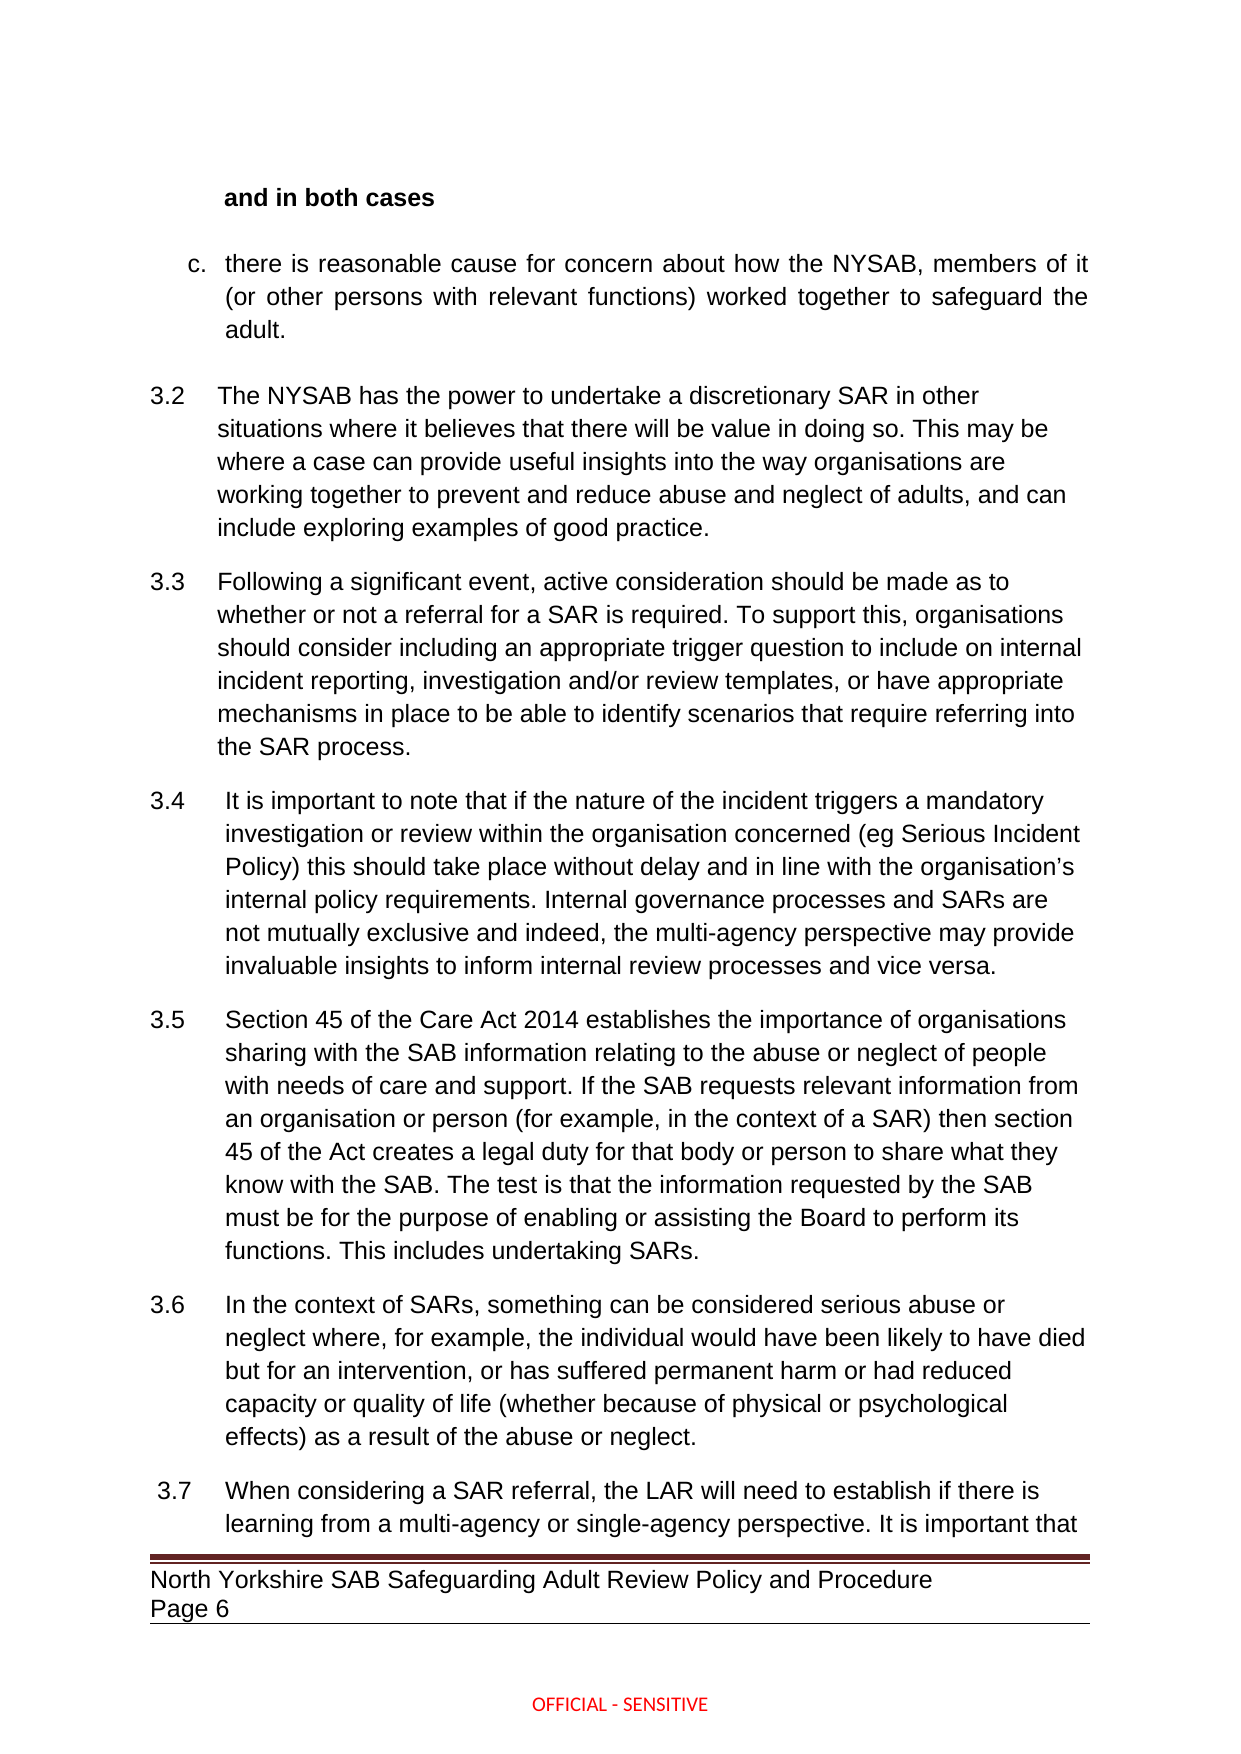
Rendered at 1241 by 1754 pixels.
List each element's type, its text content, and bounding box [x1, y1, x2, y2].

text 3.5 Section 45 of the Care Act 2014 establishes the importance of organisations sharing with the SAB information relating to the abuse or neglect of people with needs of care and support. If the SAB requests relevant information from an organisation or person (for example, in the context of a SAR) then section 45 of the Act creates a legal duty for that body or person to share what they know with the SAB. The test is that the information requested by the SAB must be for the purpose of enabling or assisting the Board to perform its functions. This includes undertaking SARs. [150, 1005, 1090, 1265]
text 3.3 Following a significant event, active consideration should be made as to whether or not a referral for a SAR is required. To support this, organisations should consider including an appropriate trigger question to include on internal incident reporting, investigation and/or review templates, or have appropriate mechanisms in place to be able to identify scenarios that require referring into the SAR process. [150, 567, 1090, 761]
list and in both cases [224, 183, 1090, 212]
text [150, 1476, 1090, 1538]
list there is reasonable cause for concern about how the NYSAB, members of it (or other persons with relevant functions) worked together to safeguard the adult. [187, 249, 1090, 344]
text 3.4 It is important to note that if the nature of the incident triggers a mandatory investigation or review within the organisation concerned (eg Serious Incident Policy) this should take place without delay and in line with the organisation’s internal policy requirements. Internal governance processes and SARs are not mutually exclusive and indeed, the multi-agency perspective may provide invaluable insights to inform internal review processes and vice versa. [150, 786, 1090, 980]
text 3.6 In the context of SARs, something can be considered serious abuse or neglect where, for example, the individual would have been likely to have died but for an intervention, or has suffered permanent harm or had reduced capacity or quality of life (whether because of physical or psychological effects) as a result of the abuse or neglect. [150, 1290, 1090, 1451]
list The NYSAB has the power to undertake a discretionary SAR in other situations where it believes that there will be value in doing so. This may be where a case can provide useful insights into the way organisations are working together to prevent and reduce abuse and neglect of adults, and can include exploring examples of good practice. [150, 381, 1090, 542]
